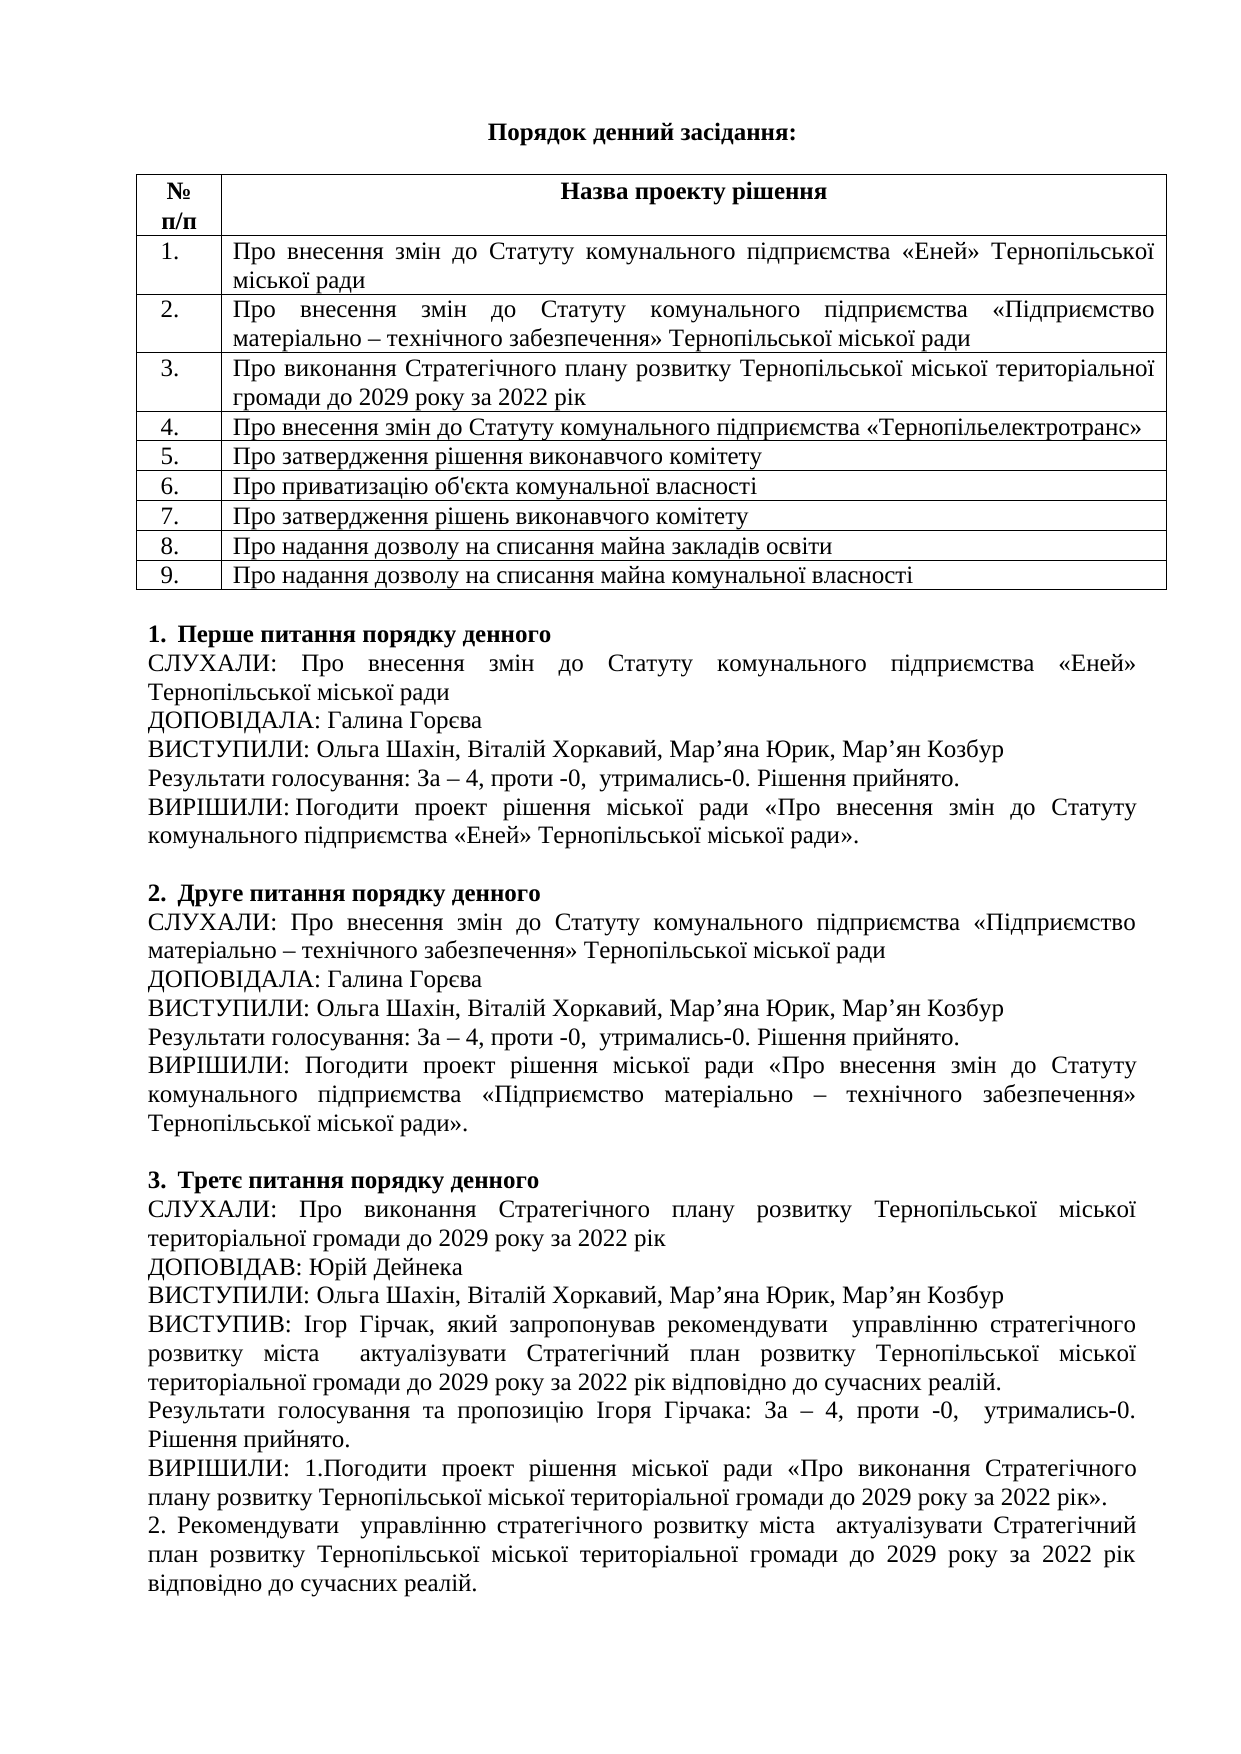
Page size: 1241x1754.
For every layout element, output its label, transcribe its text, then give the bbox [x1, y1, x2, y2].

table_cell Про приватизацію об'єкта комунальної власності [222, 471, 1166, 500]
text Результати голосування: За – 4, проти -0, утримались-0. Рішення прийнято. [148, 763, 1137, 792]
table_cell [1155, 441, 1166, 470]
table_cell [137, 441, 221, 470]
text ДОПОВІДАЛА: Галина Горєва [148, 705, 1137, 734]
text ДОПОВІДАЛА: Галина Горєва [148, 964, 1137, 993]
list Перше питання порядку денного [148, 619, 1137, 648]
text СЛУХАЛИ: Про внесення змін до Статуту комунального підприємства «Еней» Тернопільської міської ради [148, 648, 1137, 705]
table_cell Про затвердження рішень виконавчого комітету [222, 501, 1166, 530]
table_cell [137, 471, 221, 500]
list Результати голосування: За – 4, проти -0, утримались-0. Рішення прийнято. [148, 1022, 1137, 1050]
table_cell [137, 295, 221, 352]
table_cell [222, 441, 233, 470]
list Друге питання порядку денного [148, 878, 1137, 907]
table_cell [137, 353, 221, 411]
list ВИСТУПИЛИ: Ольга Шахін, Віталій Хоркавий, Мар’яна Юрик, Мар’ян Козбур [148, 1280, 1137, 1309]
table_cell Про внесення змін до Статуту комунального підприємства «Еней» Тернопільської міської ради [222, 236, 1166, 293]
text ВИРІШИЛИ: Погодити проект рішення міської ради «Про внесення змін до Статуту комунального підприємства «Еней» Тернопільської міської ради». [148, 792, 1137, 849]
list СЛУХАЛИ: Про виконання Стратегічного плану розвитку Тернопільської міської територіальної громади до 2029 року за 2022 рік [148, 1194, 1137, 1252]
text Порядок денний засідання: [148, 117, 1137, 145]
list ДОПОВІДАВ: Юрій Дейнека [148, 1252, 1137, 1280]
list ВИСТУПИЛИ: Ольга Шахін, Віталій Хоркавий, Мар’яна Юрик, Мар’ян Козбур [148, 993, 1137, 1022]
table_cell Про виконання Стратегічного плану розвитку Тернопільської міської територіальної громади до 2029 року за 2022 рік [222, 353, 1166, 411]
list Результати голосування та пропозицію Ігоря Гірчака: За – 4, проти -0, утримались-0. Рішення прийнято. [148, 1395, 1137, 1453]
text 2. Рекомендувати управлінню стратегічного розвитку міста актуалізувати Стратегічний план розвитку Тернопільської міської територіальної громади до 2029 року за 2022 рік відповідно до сучасних реалій. [148, 1510, 1137, 1597]
table_header Назва проекту рішення [222, 175, 1166, 235]
list ВИСТУПИВ: Ігор Гірчак, який запропонував рекомендувати управлінню стратегічного розвитку міста актуалізувати Стратегічний план розвитку Тернопільської міської територіальної громади до 2029 року за 2022 рік відповідно до сучасних реалій. [148, 1309, 1137, 1395]
text ВИСТУПИЛИ: Ольга Шахін, Віталій Хоркавий, Мар’яна Юрик, Мар’ян Козбур [148, 734, 1137, 763]
table_cell [137, 412, 221, 440]
table_header № п/п [137, 175, 221, 235]
table_cell [137, 501, 221, 530]
table_cell Про внесення змін до Статуту комунального підприємства «Підприємство матеріально – технічного забезпечення» Тернопільської міської ради [222, 295, 1166, 352]
table_cell Про надання дозволу на списання майна закладів освіти [222, 531, 1166, 559]
list СЛУХАЛИ: Про внесення змін до Статуту комунального підприємства «Підприємство матеріально – технічного забезпечення» Тернопільської міської ради [148, 907, 1137, 964]
table_cell Про внесення змін до Статуту комунального підприємства «Тернопільелектротранс» [222, 412, 1166, 440]
text ВИРІШИЛИ: 1.Погодити проект рішення міської ради «Про виконання Стратегічного плану розвитку Тернопільської міської територіальної громади до 2029 року за 2022 рік». [148, 1453, 1137, 1510]
table_cell [137, 531, 221, 559]
table_cell [137, 236, 221, 293]
table_cell Про надання дозволу на списання майна комунальної власності [222, 561, 1166, 589]
text ВИРІШИЛИ: Погодити проект рішення міської ради «Про внесення змін до Статуту комунального підприємства «Підприємство матеріально – технічного забезпечення» Тернопільської міської ради». [148, 1050, 1137, 1137]
table_cell [137, 561, 221, 589]
list Третє питання порядку денного [148, 1165, 1137, 1194]
